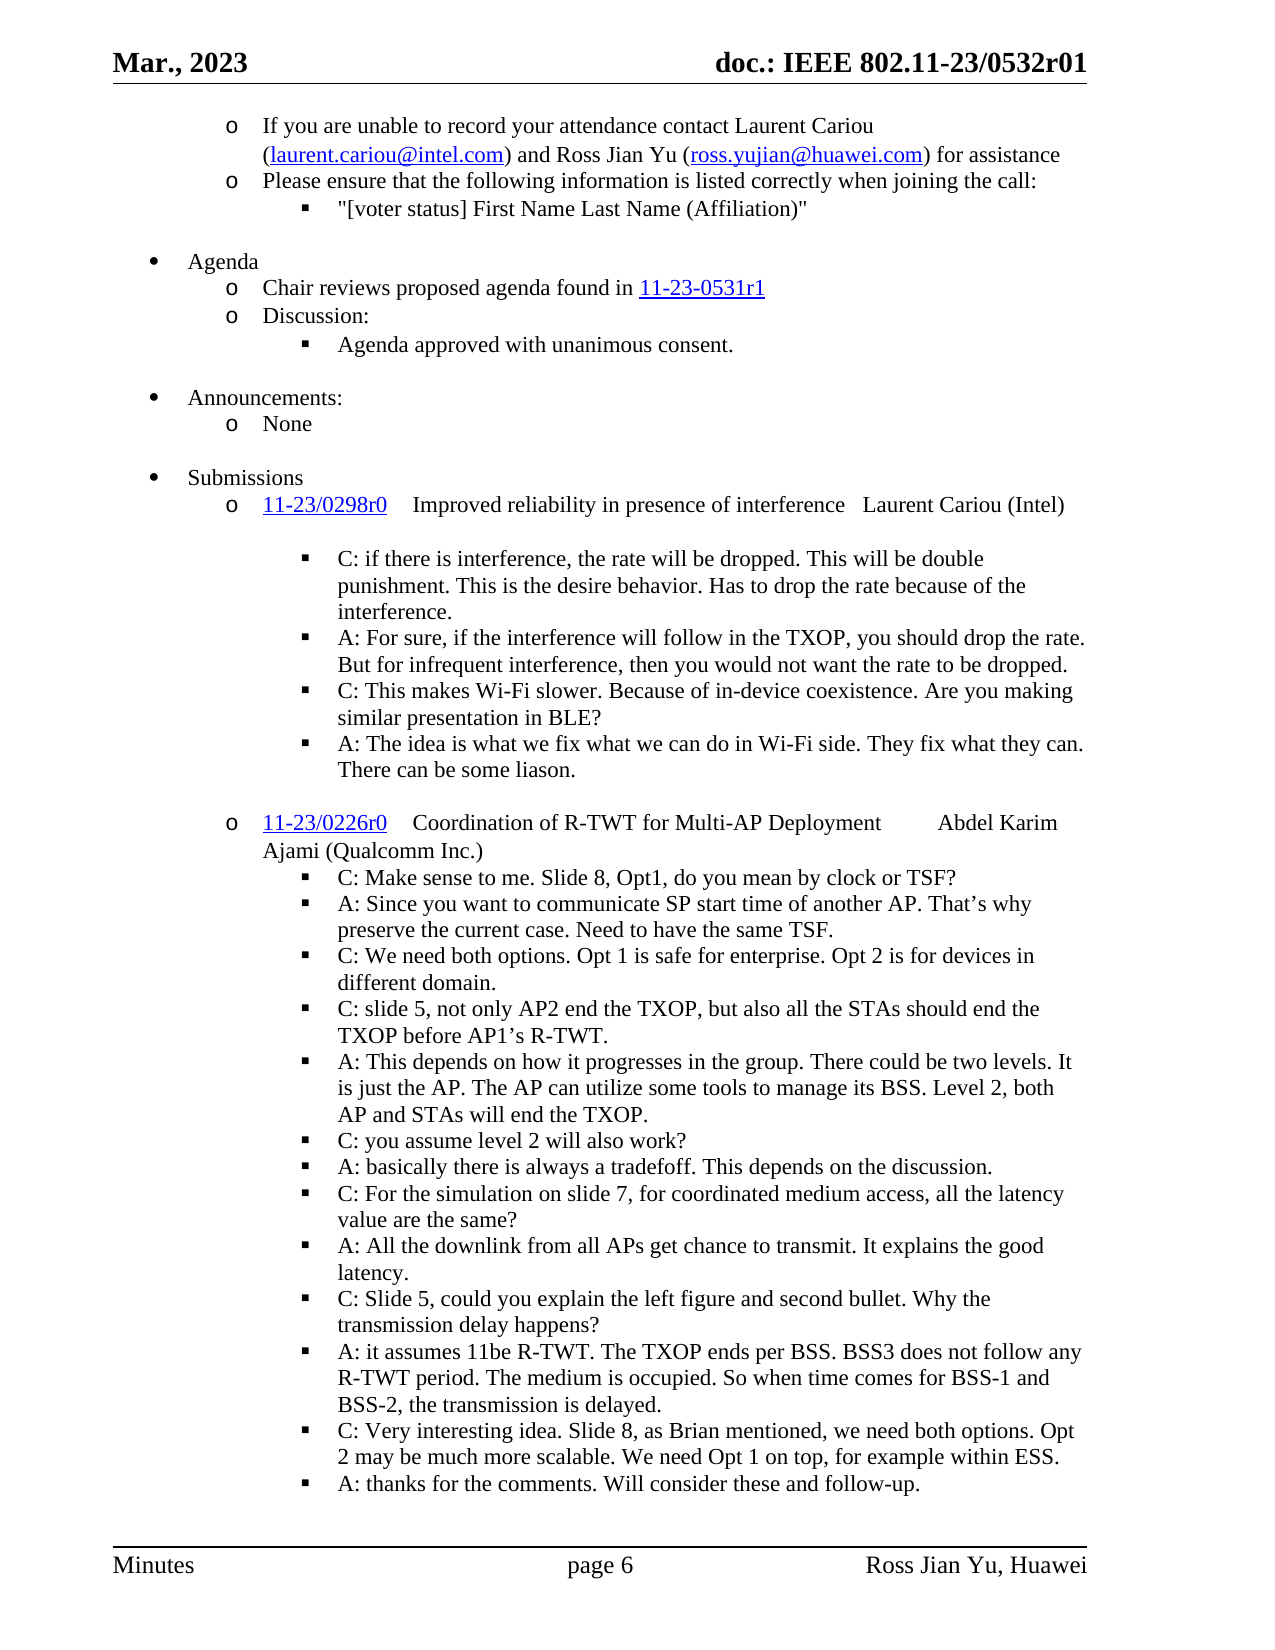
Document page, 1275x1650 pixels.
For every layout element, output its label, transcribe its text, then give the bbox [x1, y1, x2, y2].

list Please ensure that the following information is listed correctly when joining the call: [225, 167, 1087, 195]
list C: slide 5, not only AP2 end the TXOP, but also all the STAs should end the TXOP before AP1’s R-TWT. [300, 995, 1087, 1048]
list A: thanks for the comments. Will consider these and follow-up. [300, 1470, 1087, 1496]
list A: The idea is what we fix what we can do in Wi-Fi side. They fix what they can. There can be some liason. [300, 730, 1087, 783]
list If you are unable to record your attendance contact Laurent Cariou (laurent.cariou@intel.com) and Ross Jian Yu (ross.yujian@huawei.com) for assistance [225, 112, 1087, 167]
list "[voter status] First Name Last Name (Affiliation)" [300, 195, 1087, 222]
list C: you assume level 2 will also work? [300, 1127, 1087, 1153]
list Agenda approved with unanimous consent. [300, 331, 1087, 357]
list A: Since you want to communicate SP start time of another AP. That’s why preserve the current case. Need to have the same TSF. [300, 890, 1087, 943]
list C: This makes Wi-Fi slower. Because of in-device coexistence. Are you making similar presentation in BLE? [300, 677, 1087, 730]
list Agenda [150, 248, 1087, 274]
list C: Make sense to me. Slide 8, Opt1, do you mean by clock or TSF? [300, 863, 1087, 890]
list Submissions [150, 464, 1087, 491]
list C: Very interesting idea. Slide 8, as Brian mentioned, we need both options. Opt 2 may be much more scalable. We need Opt 1 on top, for example within ESS. [300, 1417, 1087, 1470]
list C: Slide 5, could you explain the left figure and second bullet. Why the transmission delay happens? [300, 1285, 1087, 1338]
list A: All the downlink from all APs get chance to transmit. It explains the good latency. [300, 1232, 1087, 1285]
list C: if there is interference, the rate will be dropped. This will be double punishment. This is the desire behavior. Has to drop the rate because of the interference. [300, 545, 1087, 624]
list A: basically there is always a tradefoff. This depends on the discussion. [300, 1153, 1087, 1180]
list C: We need both options. Opt 1 is safe for enterprise. Opt 2 is for devices in different domain. [300, 943, 1087, 995]
list C: For the simulation on slide 7, for coordinated medium access, all the latency value are the same? [300, 1180, 1087, 1232]
list Chair reviews proposed agenda found in 11-23-0531r1 [225, 274, 1087, 303]
list Discussion: [225, 303, 1087, 331]
list 11-23/0298r0 Improved reliability in presence of interference Laurent Cariou (Intel) [225, 491, 1087, 545]
list None [225, 410, 1087, 438]
list 11-23/0226r0 Coordination of R-TWT for Multi-AP Deployment Abdel Karim Ajami (Qualcomm Inc.) [225, 809, 1087, 863]
list A: This depends on how it progresses in the group. There could be two levels. It is just the AP. The AP can utilize some tools to manage its BSS. Level 2, both AP and STAs will end the TXOP. [300, 1048, 1087, 1127]
list Announcements: [150, 383, 1087, 410]
list A: it assumes 11be R-TWT. The TXOP ends per BSS. BSS3 does not follow any R-TWT period. The medium is occupied. So when time comes for BSS-1 and BSS-2, the transmission is delayed. [300, 1338, 1087, 1417]
list A: For sure, if the interference will follow in the TXOP, you should drop the rate. But for infrequent interference, then you would not want the rate to be dropped. [300, 624, 1087, 677]
